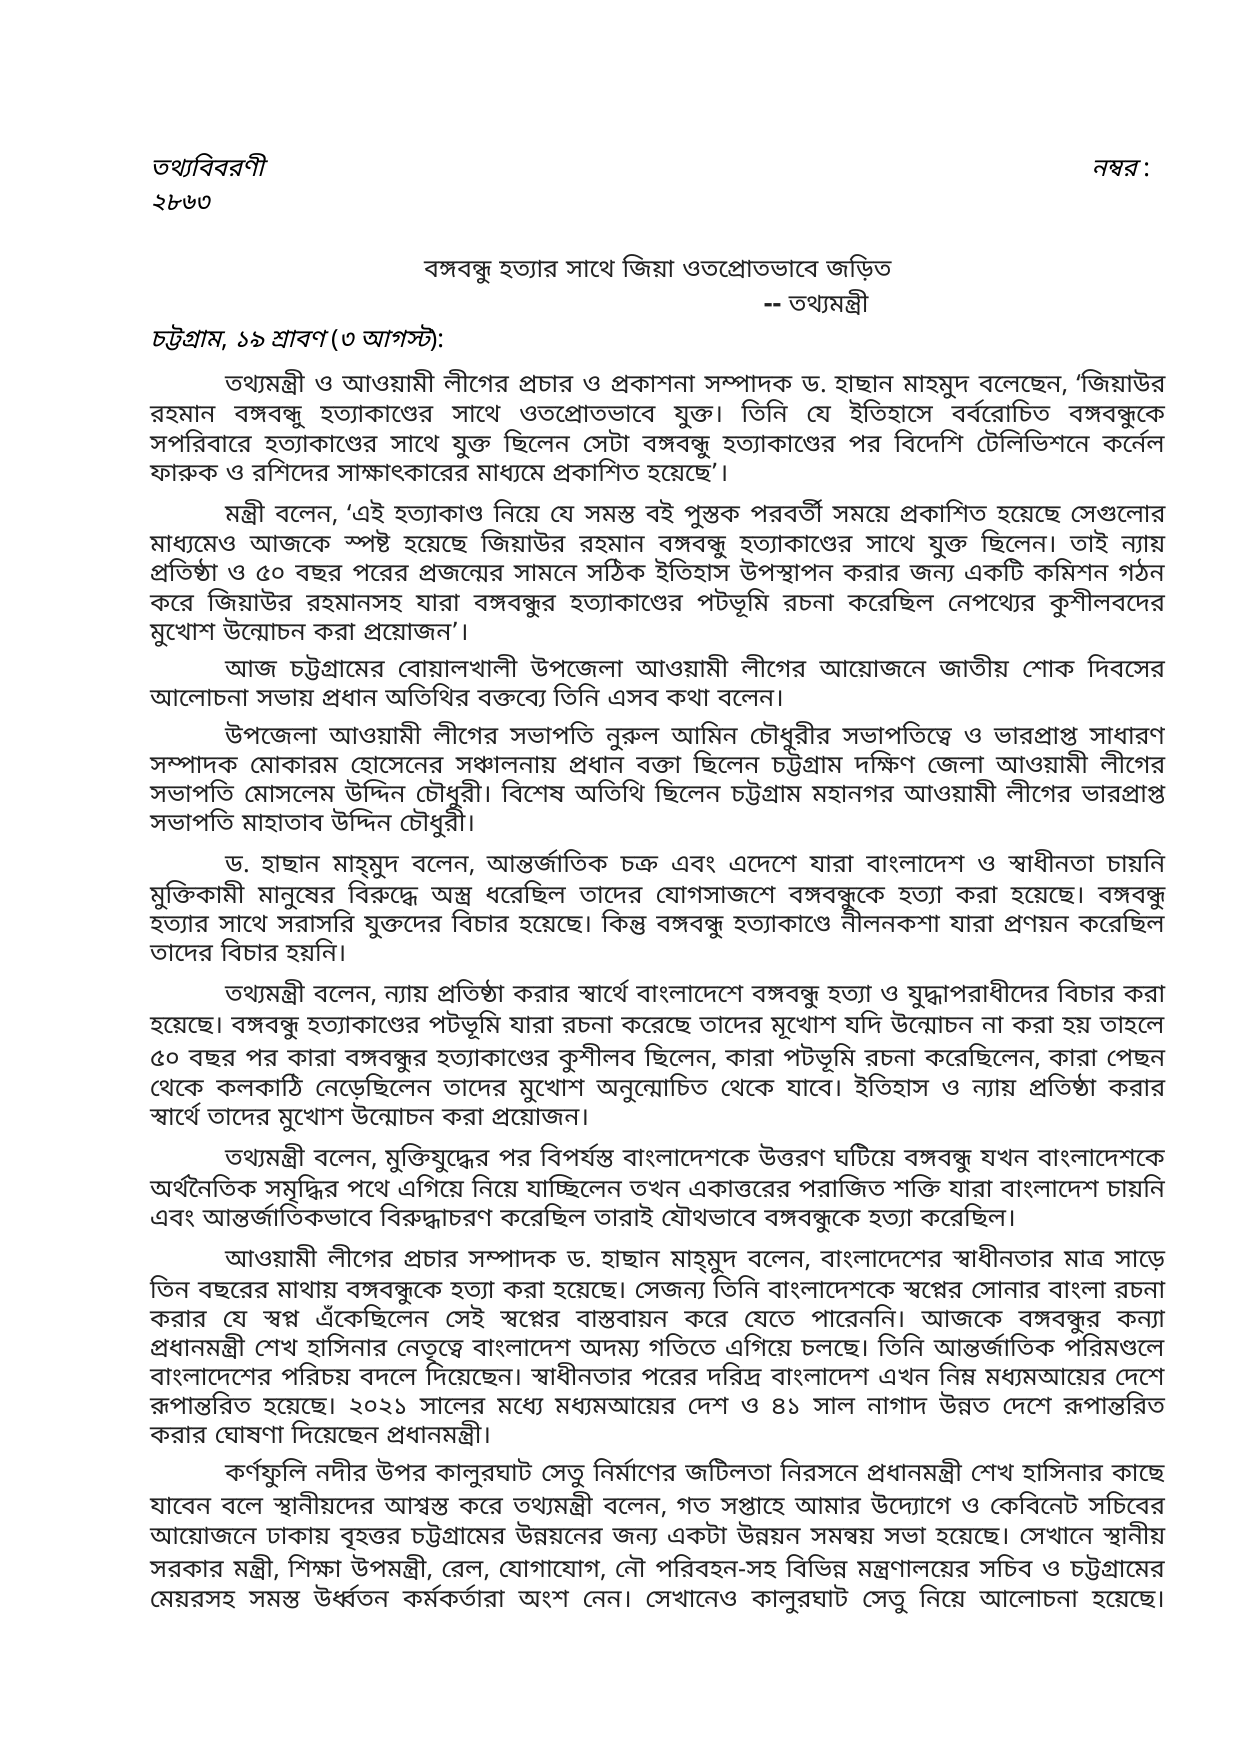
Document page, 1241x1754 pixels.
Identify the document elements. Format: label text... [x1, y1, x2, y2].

text তথ্যমন্ত্রী বলেন, মুক্তিযুদ্ধের পর বিপর্যস্ত বাংলাদেশকে উত্তরণ ঘটিয়ে বঙ্গবন্ধু যখন বাংলাদেশকে অর্থনৈতিক সমৃদ্ধির পথে এগিয়ে নিয়ে যাচ্ছিলেন তখন একাত্তরের পরাজিত শক্তি যারা বাংলাদেশ চায়নি এবং আন্তর্জাতিকভাবে বিরুদ্ধাচরণ করেছিল তারাই যৌথভাবে বঙ্গবন্ধুকে হত্যা করেছিল। [150, 1140, 1165, 1232]
text বঙ্গবন্ধু হত্যার সাথে জিয়া ওতপ্রোতভাবে জড়িত [150, 254, 1165, 283]
text তথ্যমন্ত্রী ও আওয়ামী লীগের প্রচার ও প্রকাশনা সম্পাদক ড. হাছান মাহমুদ বলেছেন, ‘জিয়াউর রহমান বঙ্গবন্ধু হত্যাকাণ্ডের সাথে ওতপ্রোতভাবে যুক্ত। তিনি যে ইতিহাসে বর্বরোচিত বঙ্গবন্ধুকে সপরিবারে হত্যাকাণ্ডের সাথে যুক্ত ছিলেন সেটা বঙ্গবন্ধু হত্যাকাণ্ডের পর বিদেশি টেলিভিশনে কর্নেল ফারুক ও রশিদের সাক্ষাৎকারের মাধ্যমে প্রকাশিত হয়েছে’। [150, 366, 1165, 487]
text তথ্যমন্ত্রী বলেন, ন্যায় প্রতিষ্ঠা করার স্বার্থে বাংলাদেশে বঙ্গবন্ধু হত্যা ও যুদ্ধাপরাধীদের বিচার করা হয়েছে। বঙ্গবন্ধু হত্যাকাণ্ডের পটভূমি যারা রচনা করেছে তাদের মূখোশ যদি উন্মোচন না করা হয় তাহলে ৫০ বছর পর কারা বঙ্গবন্ধুর হত্যাকাণ্ডের কুশীলব ছিলেন, কারা পটভূমি রচনা করেছিলেন, কারা পেছন থেকে কলকাঠি নেড়েছিলেন তাদের মুখোশ অনুন্মোচিত থেকে যাবে। ইতিহাস ও ন্যায় প্রতিষ্ঠা করার স্বার্থে তাদের মুখোশ উন্মোচন করা প্রয়োজন। [150, 976, 1165, 1132]
text উপজেলা আওয়ামী লীগের সভাপতি নুরুল আমিন চৌধুরীর সভাপতিত্বে ও ভারপ্রাপ্ত সাধারণ সম্পাদক মোকারম হোসেনের সঞ্চালনায় প্রধান বক্তা ছিলেন চট্টগ্রাম দক্ষিণ জেলা আওয়ামী লীগের সভাপতি মোসলেম উদ্দিন চৌধুরী। বিশেষ অতিথি ছিলেন চট্টগ্রাম মহানগর আওয়ামী লীগের ভারপ্রাপ্ত সভাপতি মাহাতাব উদ্দিন চৌধুরী। [150, 721, 1165, 838]
text -- তথ্যমন্ত্রী [150, 283, 1165, 320]
text মন্ত্রী বলেন, ‘এই হত্যাকাণ্ড নিয়ে যে সমস্ত বই পুস্তক পরবর্তী সময়ে প্রকাশিত হয়েছে সেগুলোর মাধ্যমেও আজকে স্পষ্ট হয়েছে জিয়াউর রহমান বঙ্গবন্ধু হত্যাকাণ্ডের সাথে যুক্ত ছিলেন। তাই ন্যায় প্রতিষ্ঠা ও ৫০ বছর পরের প্রজন্মের সামনে সঠিক ইতিহাস উপস্থাপন করার জন্য একটি কমিশন গঠন করে জিয়াউর রহমানসহ যারা বঙ্গবন্ধুর হত্যাকাণ্ডের পটভূমি রচনা করেছিল নেপথ্যের কুশীলবদের মুখোশ উন্মোচন করা প্রয়োজন’। [150, 495, 1165, 646]
text ড. হাছান মাহ্‌মুদ বলেন, আন্তর্জাতিক চক্র এবং এদেশে যারা বাংলাদেশ ও স্বাধীনতা চায়নি মুক্তিকামী মানুষের বিরুদ্ধে অস্ত্র ধরেছিল তাদের যোগসাজশে বঙ্গবন্ধুকে হত্যা করা হয়েছে। বঙ্গবন্ধু হত্যার সাথে সরাসরি যুক্তদের বিচার হয়েছে। কিন্তু বঙ্গবন্ধু হত্যাকাণ্ডে নীলনকশা যারা প্রণয়ন করেছিল তাদের বিচার হয়নি। [150, 846, 1165, 968]
text তথ্যবিবরণী নম্বর : ২৮৬৩ [150, 150, 1165, 220]
text আজ চট্টগ্রামের বোয়ালখালী উপজেলা আওয়ামী লীগের আয়োজনে জাতীয় শোক দিবসের আলোচনা সভায় প্রধান অতিথির বক্তব্যে তিনি এসব কথা বলেন। [150, 654, 1165, 713]
text আওয়ামী লীগের প্রচার সম্পাদক ড. হাছান মাহ্‌মুদ বলেন, বাংলাদেশের স্বাধীনতার মাত্র সাড়ে তিন বছরের মাথায় বঙ্গবন্ধুকে হত্যা করা হয়েছে। সেজন্য তিনি বাংলাদেশকে স্বপ্নের সোনার বাংলা রচনা করার যে স্বপ্ন এঁকেছিলেন সেই স্বপ্নের বাস্তবায়ন করে যেতে পারেননি। আজকে বঙ্গবন্ধুর কন্যা প্রধানমন্ত্রী শেখ হাসিনার নেতৃত্বে বাংলাদেশ অদম্য গতিতে এগিয়ে চলছে। তিনি আন্তর্জাতিক পরিমণ্ডলে বাংলাদেশের পরিচয় বদলে দিয়েছেন। স্বাধীনতার পরের দরিদ্র বাংলাদেশ এখন নিম্ন মধ্যমআয়ের দেশে রূপান্তরিত হয়েছে। ২০২১ সালের মধ্যে মধ্যমআয়ের দেশ ও ৪১ সাল নাগাদ উন্নত দেশে রূপান্তরিত করার ঘোষণা দিয়েছেন প্রধানমন্ত্রী। [150, 1241, 1165, 1450]
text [150, 1458, 1165, 1614]
text চট্টগ্রাম, ১৯ শ্রাবণ (৩ আগস্ট): [150, 320, 1165, 357]
